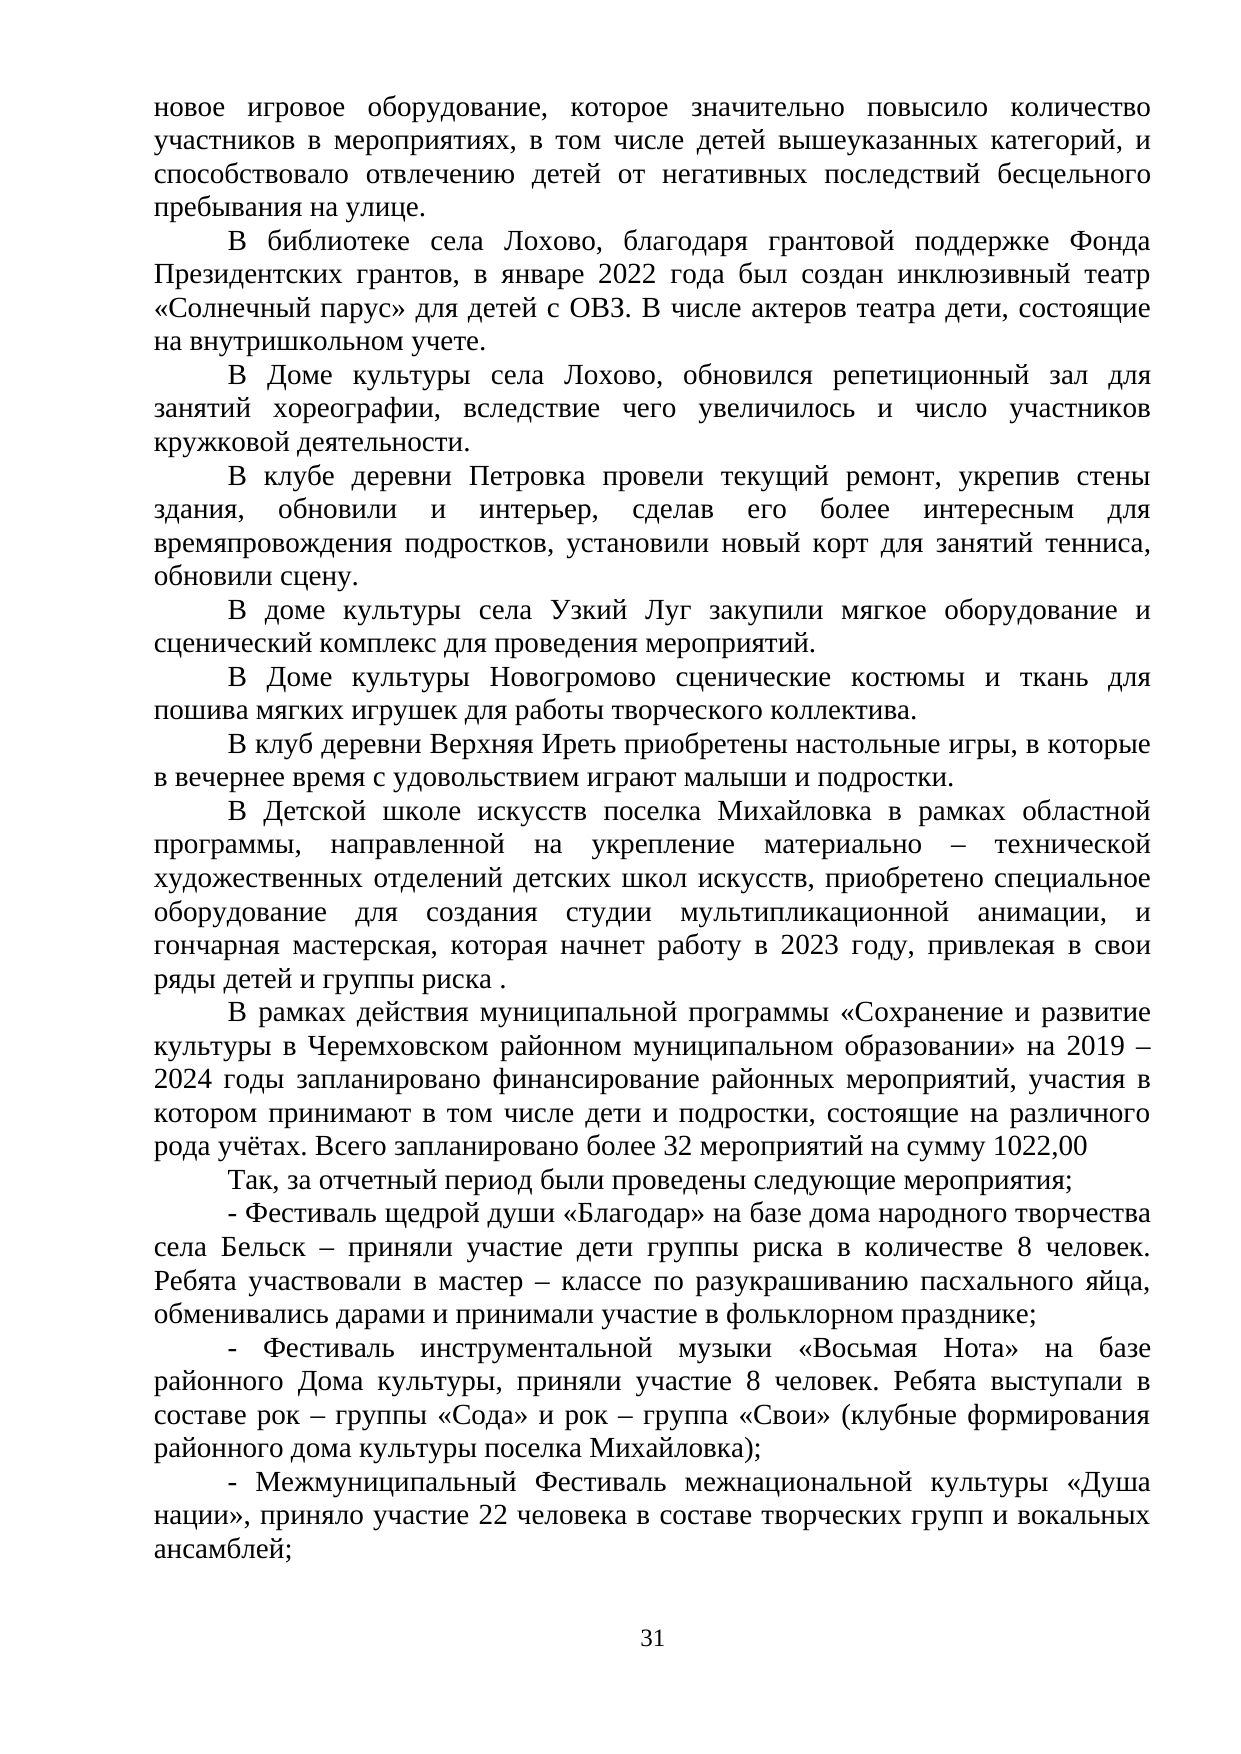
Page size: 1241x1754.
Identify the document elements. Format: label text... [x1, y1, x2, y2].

text В рамках действия муниципальной программы «Сохранение и развитие культуры в Черемховском районном муниципальном образовании» на 2019 – 2024 годы запланировано финансирование районных мероприятий, участия в котором принимают в том числе дети и подростки, состоящие на различного рода учётах. Всего запланировано более 32 мероприятий на сумму 1022,00 [153, 994, 1152, 1162]
text В Доме культуры Новогромово сценические костюмы и ткань для пошива мягких игрушек для работы творческого коллектива. [153, 659, 1152, 726]
text В библиотеке села Лохово, благодаря грантовой поддержке Фонда Президентских грантов, в январе 2022 года был создан инклюзивный театр «Солнечный парус» для детей с ОВЗ. В числе актеров театра дети, состоящие на внутришкольном учете. [153, 223, 1152, 357]
text - Межмуниципальный Фестиваль межнациональной культуры «Душа нации», приняло участие 22 человека в составе творческих групп и вокальных ансамблей; [153, 1464, 1152, 1564]
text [153, 89, 1152, 223]
text - Фестиваль инструментальной музыки «Восьмая Нота» на базе районного Дома культуры, приняли участие 8 человек. Ребята выступали в составе рок – группы «Сода» и рок – группа «Свои» (клубные формирования районного дома культуры поселка Михайловка); [153, 1330, 1152, 1464]
text В Детской школе искусств поселка Михайловка в рамках областной программы, направленной на укрепление материально – технической художественных отделений детских школ искусств, приобретено специальное оборудование для создания студии мультипликационной анимации, и гончарная мастерская, которая начнет работу в 2023 году, привлекая в свои ряды детей и группы риска . [153, 793, 1152, 994]
text В клуб деревни Верхняя Иреть приобретены настольные игры, в которые в вечернее время с удовольствием играют малыши и подростки. [153, 726, 1152, 793]
text - Фестиваль щедрой души «Благодар» на базе дома народного творчества села Бельск – приняли участие дети группы риска в количестве 8 человек. Ребята участвовали в мастер – классе по разукрашиванию пасхального яйца, обменивались дарами и принимали участие в фольклорном празднике; [153, 1196, 1152, 1330]
text В Доме культуры села Лохово, обновился репетиционный зал для занятий хореографии, вследствие чего увеличилось и число участников кружковой деятельности. [153, 357, 1152, 458]
text Так, за отчетный период были проведены следующие мероприятия; [153, 1162, 1152, 1196]
text В клубе деревни Петровка провели текущий ремонт, укрепив стены здания, обновили и интерьер, сделав его более интересным для времяпровождения подростков, установили новый корт для занятий тенниса, обновили сцену. [153, 458, 1152, 592]
text В доме культуры села Узкий Луг закупили мягкое оборудование и сценический комплекс для проведения мероприятий. [153, 592, 1152, 659]
